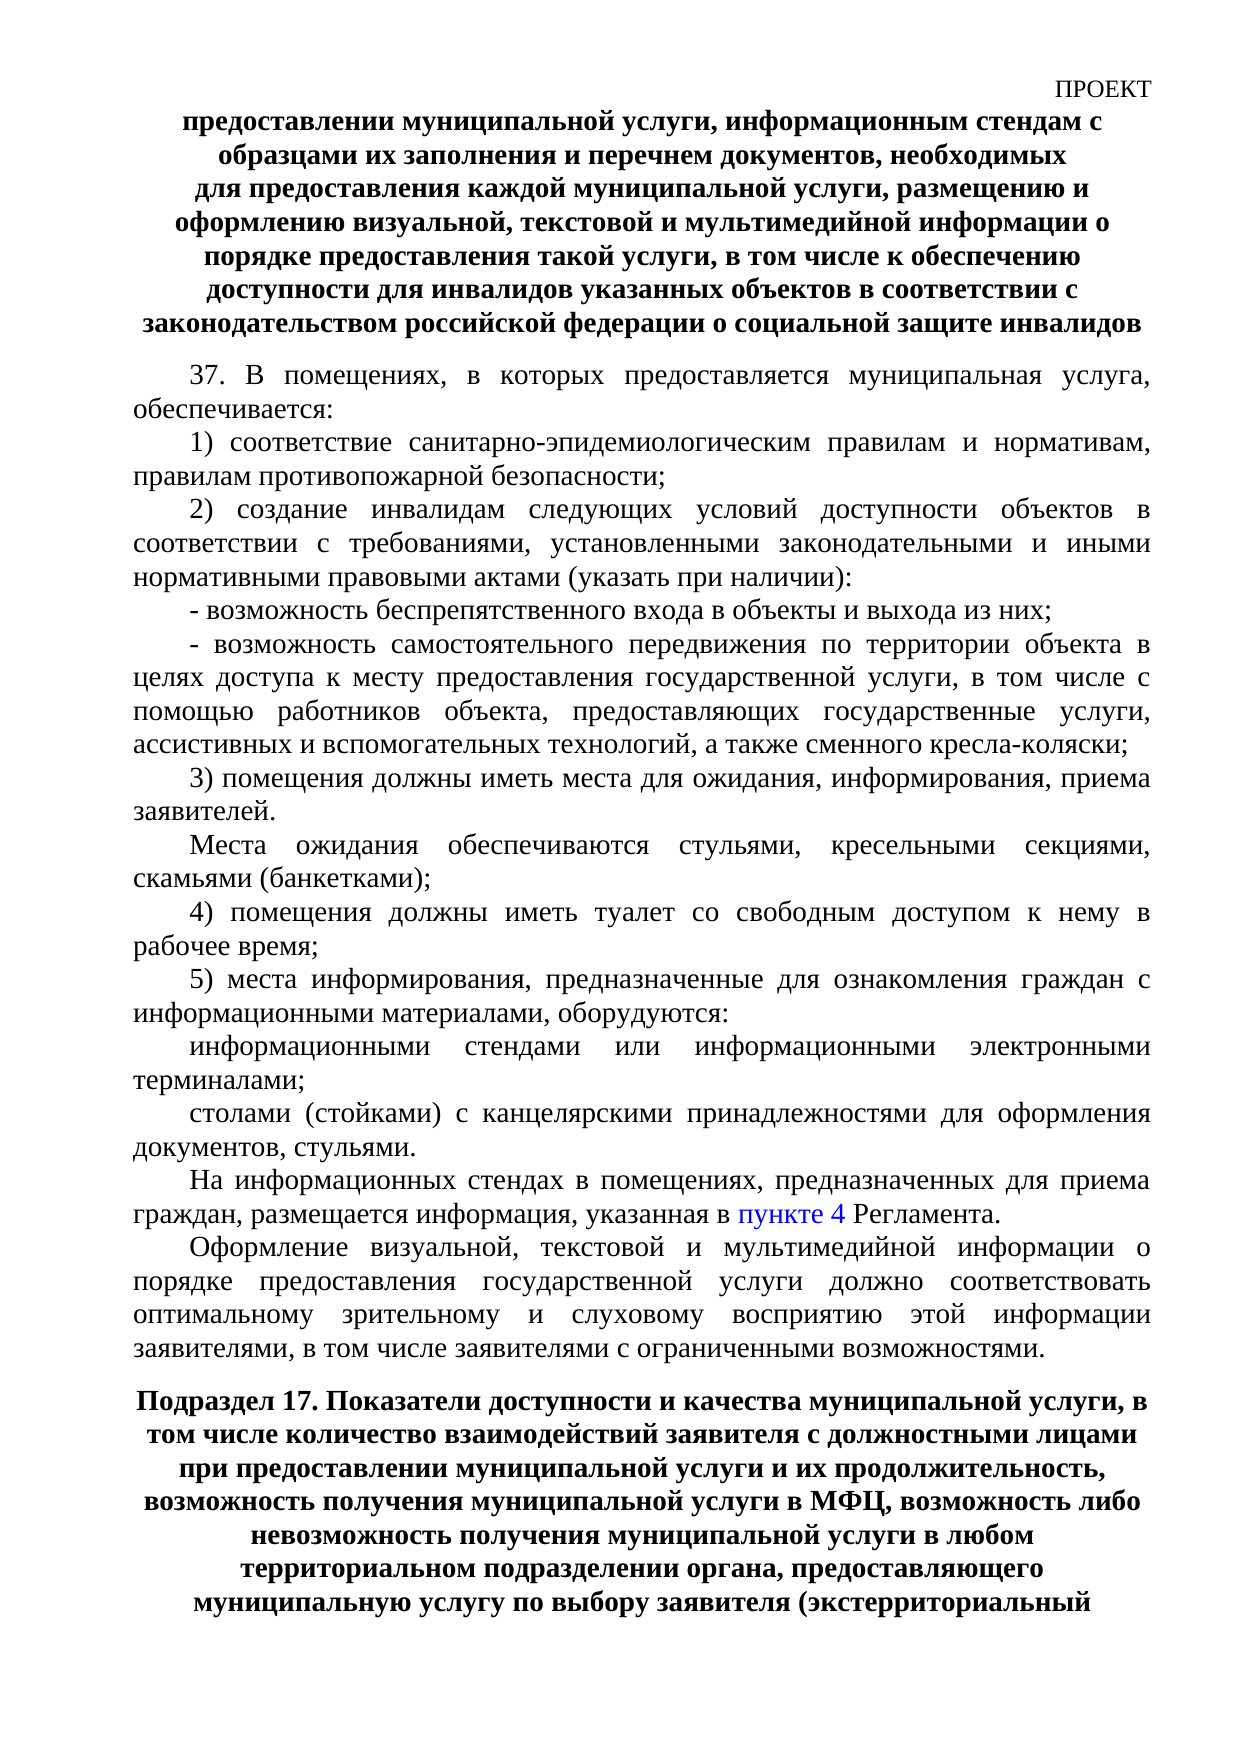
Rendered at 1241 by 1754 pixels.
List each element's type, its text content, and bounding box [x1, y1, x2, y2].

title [133, 103, 1152, 171]
text 2) создание инвалидам следующих условий доступности объектов в соответствии с требованиями, установленными законодательными и иными нормативными правовыми актами (указать при наличии): [133, 492, 1152, 592]
title для предоставления каждой муниципальной услуги, размещению и оформлению визуальной, текстовой и мультимедийной информации о порядке предоставления такой услуги, в том числе к обеспечению доступности для инвалидов указанных объектов в соответствии с законодательством российской федерации о социальной защите инвалидов [133, 171, 1152, 338]
text На информационных стендах в помещениях, предназначенных для приема граждан, размещается информация, указанная в пункте 4 Регламента. [133, 1162, 1152, 1229]
text Места ожидания обеспечиваются стульями, кресельными секциями, скамьями (банкетками); [133, 827, 1152, 894]
text 4) помещения должны иметь туалет со свободным доступом к нему в рабочее время; [133, 894, 1152, 961]
text 37. В помещениях, в которых предоставляется муниципальная услуга, обеспечивается: [133, 357, 1152, 424]
text 1) соответствие санитарно-эпидемиологическим правилам и нормативам, правилам противопожарной безопасности; [133, 424, 1152, 492]
text - возможность беспрепятственного входа в объекты и выхода из них; [133, 592, 1152, 626]
text 3) помещения должны иметь места для ожидания, информирования, приема заявителей. [133, 760, 1152, 827]
text информационными стендами или информационными электронными терминалами; [133, 1028, 1152, 1095]
text Оформление визуальной, текстовой и мультимедийной информации о порядке предоставления государственной услуги должно соответствовать оптимальному зрительному и слуховому восприятию этой информации заявителями, в том числе заявителями с ограниченными возможностями. [133, 1229, 1152, 1364]
text - возможность самостоятельного передвижения по территории объекта в целях доступа к месту предоставления государственной услуги, в том числе с помощью работников объекта, предоставляющих государственные услуги, ассистивных и вспомогательных технологий, а также сменного кресла-коляски; [133, 626, 1152, 760]
text столами (стойками) с канцелярскими принадлежностями для оформления документов, стульями. [133, 1095, 1152, 1162]
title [133, 1383, 1152, 1618]
text 5) места информирования, предназначенные для ознакомления граждан с информационными материалами, оборудуются: [133, 961, 1152, 1028]
